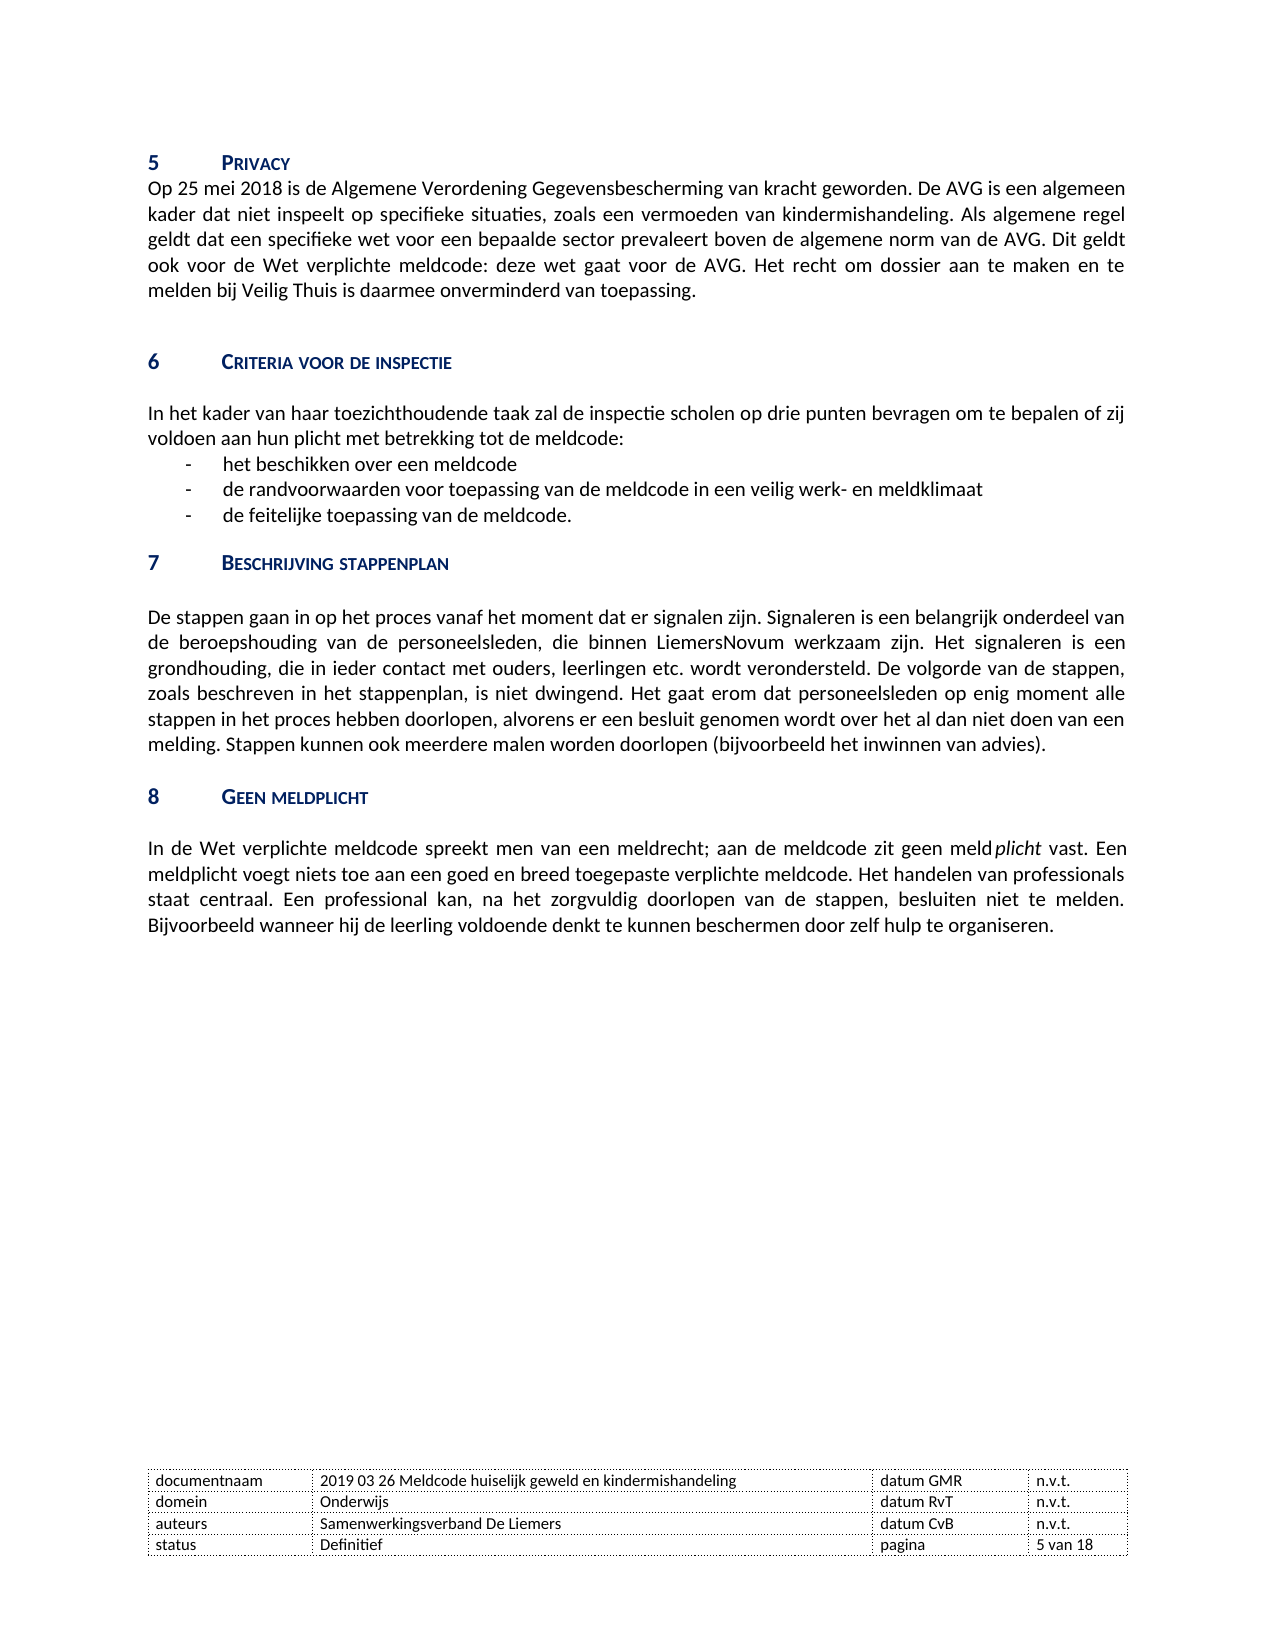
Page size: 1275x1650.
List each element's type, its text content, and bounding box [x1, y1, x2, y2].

list de randvoorwaarden voor toepassing van de meldcode in een veilig werk- en meldklimaat [185, 476, 1127, 502]
list De stappen gaan in op het proces vanaf het moment dat er signalen zijn. Signaleren is een belangrijk onderdeel van de beroepshouding van de personeelsleden, die binnen LiemersNovum werkzaam zijn. Het signaleren is een grondhouding, die in ieder contact met ouders, leerlingen etc. wordt verondersteld. De volgorde van de stappen, zoals beschreven in het stappenplan, is niet dwingend. Het gaat erom dat personeelsleden op enig moment alle stappen in het proces hebben doorlopen, alvorens er een besluit genomen wordt over het al dan niet doen van een melding. Stappen kunnen ook meerdere malen worden doorlopen (bijvoorbeeld het inwinnen van advies). [148, 604, 1127, 757]
subtitle Geen meldplicht [148, 782, 1127, 810]
list Op 25 mei 2018 is de Algemene Verordening Gegevensbescherming van kracht geworden. De AVG is een algemeen kader dat niet inspeelt op specifieke situaties, zoals een vermoeden van kindermishandeling. Als algemene regel geldt dat een specifieke wet voor een bepaalde sector prevaleert boven de algemene norm van de AVG. Dit geldt ook voor de Wet verplichte meldcode: deze wet gaat voor de AVG. Het recht om dossier aan te maken en te melden bij Veilig Thuis is daarmee onverminderd van toepassing. [148, 176, 1127, 303]
list de feitelijke toepassing van de meldcode. [185, 502, 1127, 527]
subtitle Criteria voor de inspectie [148, 347, 1127, 375]
list het beschikken over een meldcode [185, 451, 1127, 476]
list In het kader van haar toezichthoudende taak zal de inspectie scholen op drie punten bevragen om te bepalen of zij voldoen aan hun plicht met betrekking tot de meldcode: [148, 400, 1127, 451]
list In de Wet verplichte meldcode spreekt men van een meldrecht; aan de meldcode zit geen meldplicht vast. Een meldplicht voegt niets toe aan een goed en breed toegepaste verplichte meldcode. Het handelen van professionals staat centraal. Een professional kan, na het zorgvuldig doorlopen van de stappen, besluiten niet te melden. Bijvoorbeeld wanneer hij de leerling voldoende denkt te kunnen beschermen door zelf hulp te organiseren. [148, 836, 1127, 937]
subtitle Beschrijving stappenplan [148, 548, 1127, 576]
subtitle Privacy [148, 148, 1127, 176]
